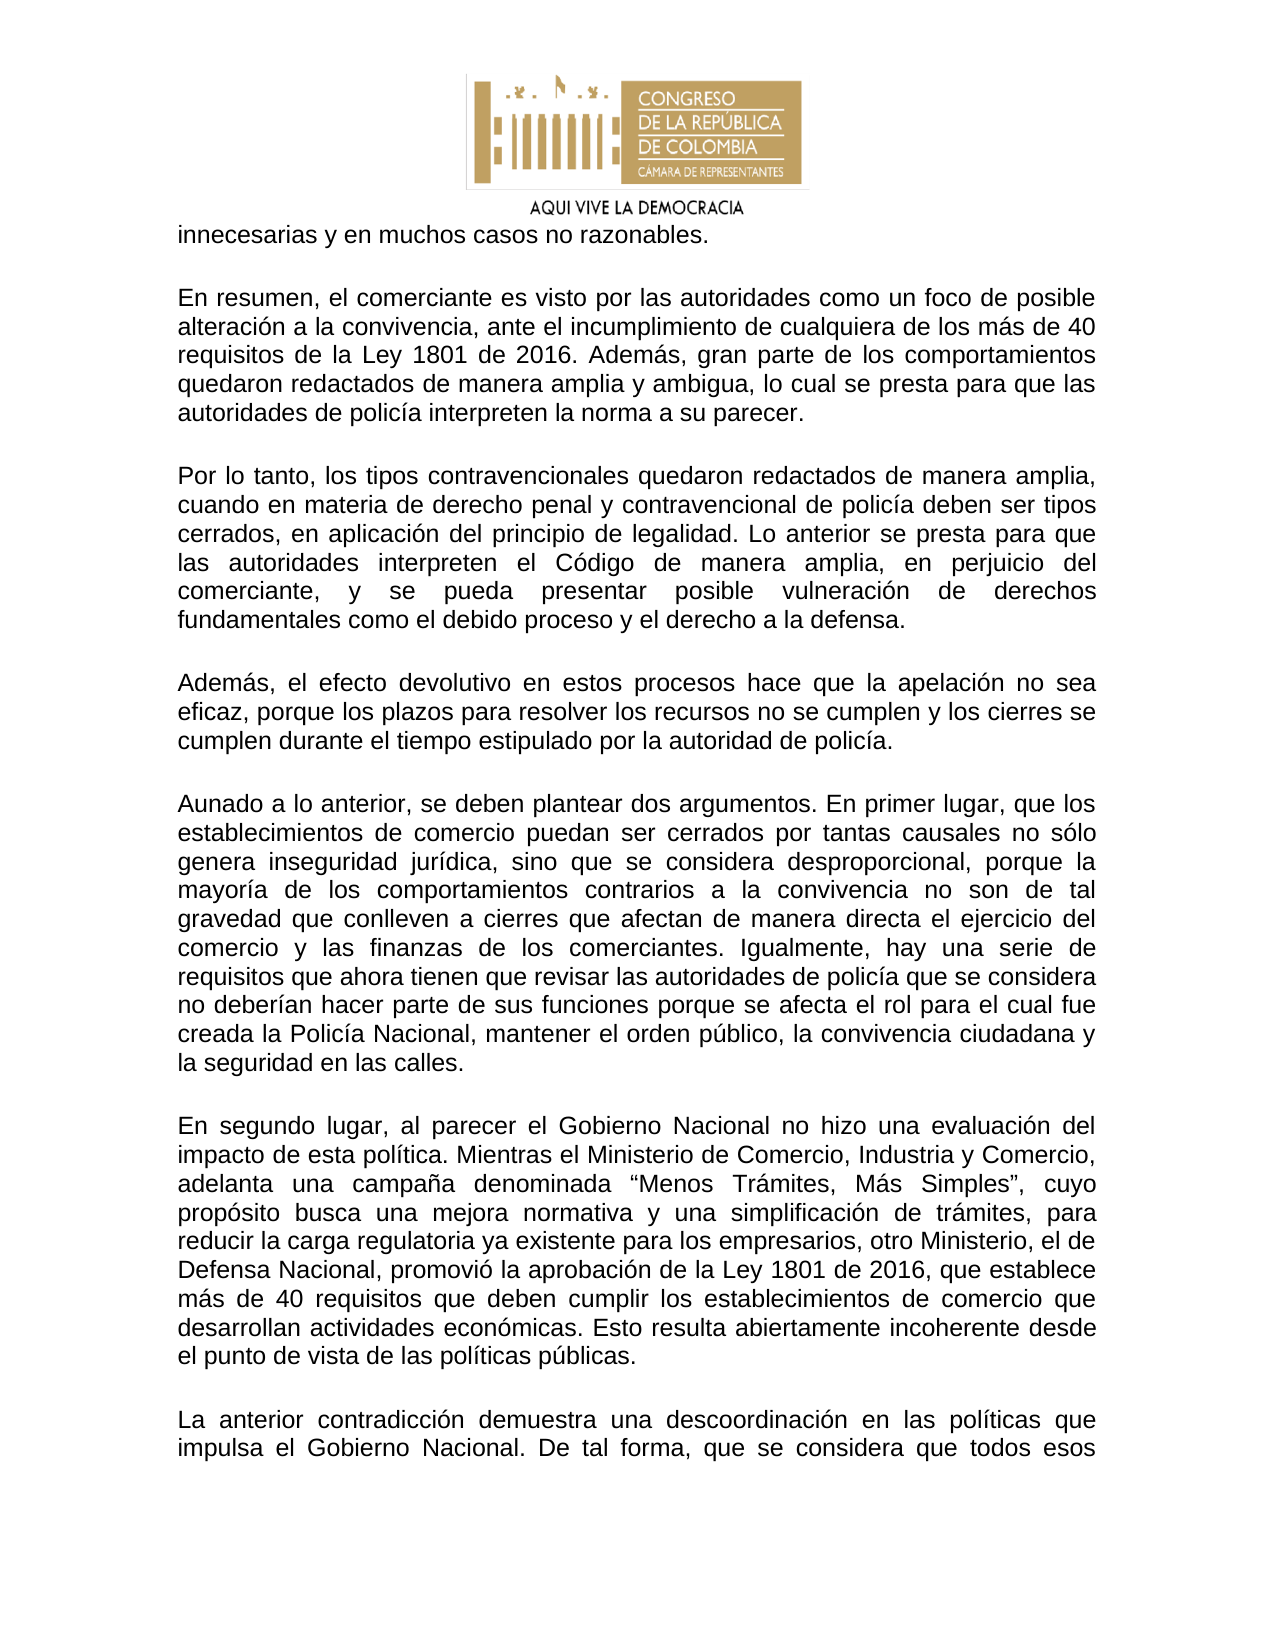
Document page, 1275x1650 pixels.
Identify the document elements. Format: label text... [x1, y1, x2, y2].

picture [465, 73, 810, 220]
text En segundo lugar, al parecer el Gobierno Nacional no hizo una evaluación del impacto de esta política. Mientras el Ministerio de Comercio, Industria y Comercio, adelanta una campaña denominada “Menos Trámites, Más Simples”, cuyo propósito busca una mejora normativa y una simplificación de trámites, para reducir la carga regulatoria ya existente para los empresarios, otro Ministerio, el de Defensa Nacional, promovió la aprobación de la Ley 1801 de 2016, que establece más de 40 requisitos que deben cumplir los establecimientos de comercio que desarrollan actividades económicas. Esto resulta abiertamente incoherente desde el punto de vista de las políticas públicas. [177, 1111, 1098, 1370]
text En resumen, el comerciante es visto por las autoridades como un foco de posible alteración a la convivencia, ante el incumplimiento de cualquiera de los más de 40 requisitos de la Ley 1801 de 2016. Además, gran parte de los comportamientos quedaron redactados de manera amplia y ambigua, lo cual se presta para que las autoridades de policía interpreten la norma a su parecer. [177, 283, 1098, 427]
text Aunado a lo anterior, se deben plantear dos argumentos. En primer lugar, que los establecimientos de comercio puedan ser cerrados por tantas causales no sólo genera inseguridad jurídica, sino que se considera desproporcional, porque la mayoría de los comportamientos contrarios a la convivencia no son de tal gravedad que conlleven a cierres que afectan de manera directa el ejercicio del comercio y las finanzas de los comerciantes. Igualmente, hay una serie de requisitos que ahora tienen que revisar las autoridades de policía que se considera no deberían hacer parte de sus funciones porque se afecta el rol para el cual fue creada la Policía Nacional, mantener el orden público, la convivencia ciudadana y la seguridad en las calles. [177, 789, 1098, 1077]
text Además, el efecto devolutivo en estos procesos hace que la apelación no sea eficaz, porque los plazos para resolver los recursos no se cumplen y los cierres se cumplen durante el tiempo estipulado por la autoridad de policía. [177, 668, 1098, 754]
text Por lo tanto, los tipos contravencionales quedaron redactados de manera amplia, cuando en materia de derecho penal y contravencional de policía deben ser tipos cerrados, en aplicación del principio de legalidad. Lo anterior se presta para que las autoridades interpreten el Código de manera amplia, en perjuicio del comerciante, y se pueda presentar posible vulneración de derechos fundamentales como el debido proceso y el derecho a la defensa. [177, 461, 1098, 634]
